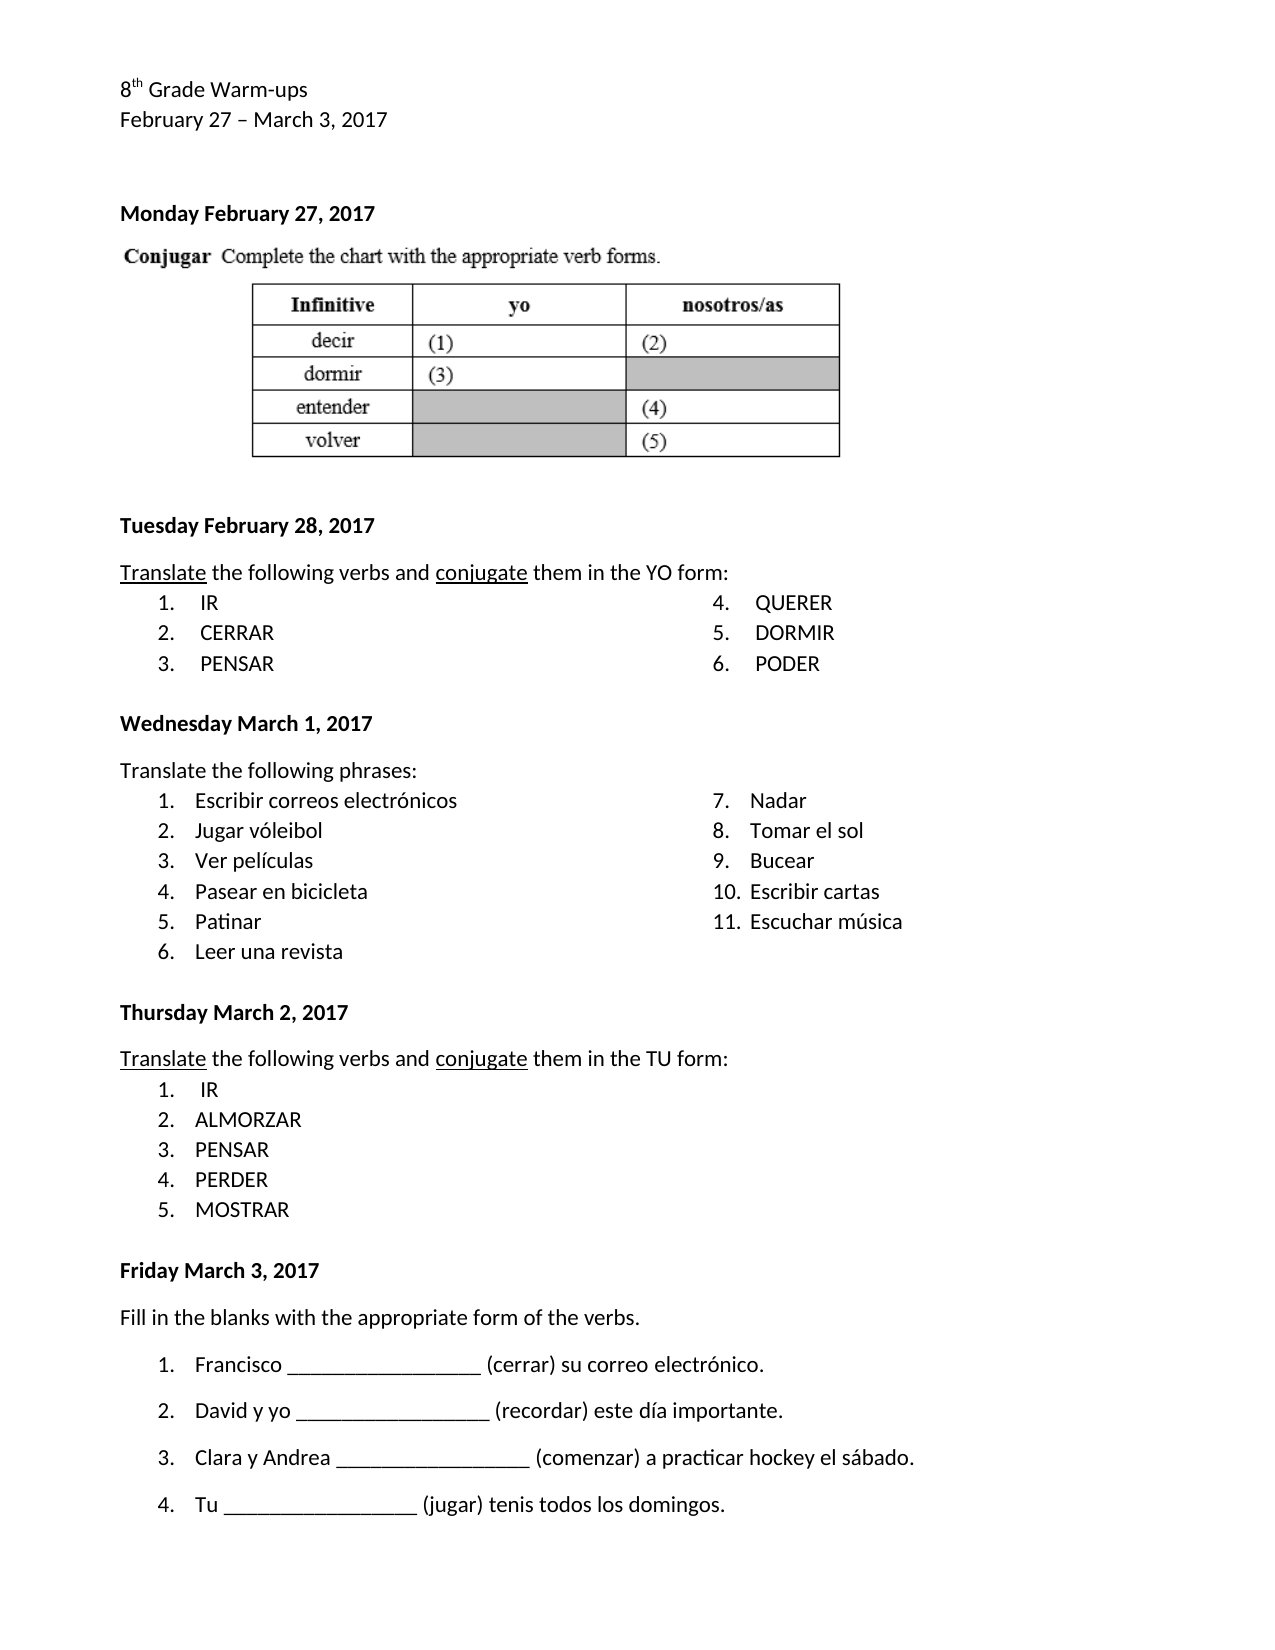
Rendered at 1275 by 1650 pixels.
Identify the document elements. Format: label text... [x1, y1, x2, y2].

text 8th Grade Warm-ups February 27 – March 3, 2017 [120, 75, 1155, 133]
list DORMIR [712, 618, 1155, 646]
text Translate the following verbs and conjugate them in the YO form: [120, 558, 1155, 586]
text Translate the following verbs and conjugate them in the TU form: [120, 1044, 1155, 1072]
list IR [157, 1075, 1155, 1103]
list PENSAR [157, 649, 600, 677]
text Thursday March 2, 2017 [120, 998, 1155, 1026]
list QUERER [712, 588, 1155, 616]
list Jugar vóleibol [157, 816, 600, 844]
list PERDER [157, 1165, 1155, 1193]
text Wednesday March 1, 2017 [120, 709, 1155, 737]
text Translate the following phrases: [120, 756, 1155, 784]
list ALMORZAR [157, 1105, 1155, 1133]
list Bucear [712, 847, 1155, 874]
list MOSTRAR [157, 1196, 1155, 1223]
list IR [157, 588, 600, 616]
list PODER [712, 649, 1155, 677]
list Escribir cartas [712, 877, 1155, 905]
list Pasear en bicicleta [157, 877, 600, 905]
list Escribir correos electrónicos [157, 786, 600, 814]
list David y yo _________________ (recordar) este día importante. [157, 1397, 1155, 1424]
list Escuchar música [712, 907, 1155, 935]
text Fill in the blanks with the appropriate form of the verbs. [120, 1303, 1155, 1331]
text Tuesday February 28, 2017 [120, 511, 1155, 539]
list Leer una revista [157, 937, 600, 965]
list Nadar [712, 786, 1155, 814]
text Monday February 27, 2017 [120, 199, 1155, 227]
text Friday March 3, 2017 [120, 1256, 1155, 1284]
list Tomar el sol [712, 816, 1155, 844]
list Patinar [157, 907, 600, 935]
picture [120, 245, 844, 463]
list Francisco _________________ (cerrar) su correo electrónico. [157, 1350, 1155, 1378]
list Clara y Andrea _________________ (comenzar) a practicar hockey el sábado. [157, 1443, 1155, 1471]
list Tu _________________ (jugar) tenis todos los domingos. [157, 1490, 1155, 1518]
list Ver películas [157, 847, 600, 874]
list CERRAR [157, 618, 600, 646]
list PENSAR [157, 1135, 1155, 1163]
